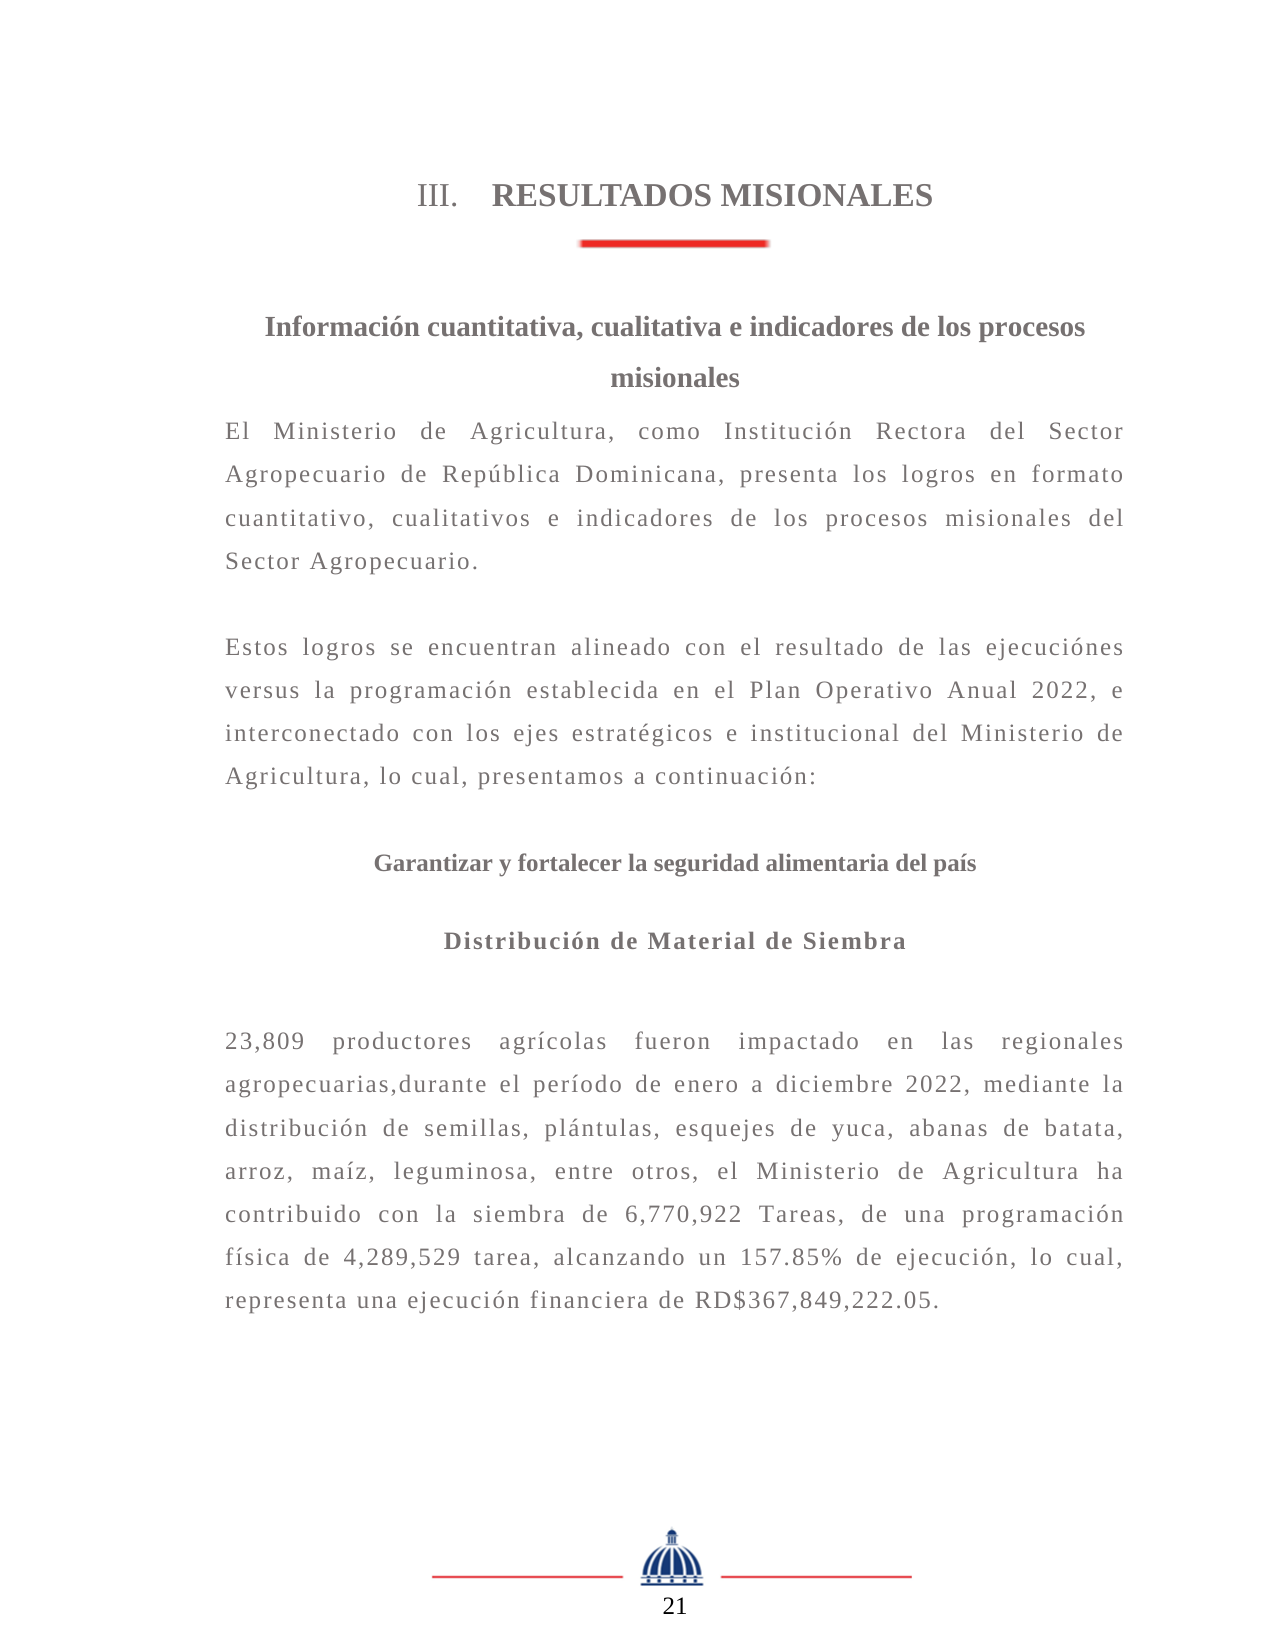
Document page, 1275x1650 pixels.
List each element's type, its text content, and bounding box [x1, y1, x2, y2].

text Estos logros se encuentran alineado con el resultado de las ejecuciónes versus la programación establecida en el Plan Operativo Anual 2022, e interconectado con los ejes estratégicos e institucional del Ministerio de Agricultura, lo cual, presentamos a continuación: [225, 632, 1125, 790]
text Distribución de Material de Siembra [225, 926, 1125, 954]
subtitle Información cuantitativa, cualitativa e indicadores de los procesos misionales [225, 309, 1125, 393]
text El Ministerio de Agricultura, como Institución Rectora del Sector Agropecuario de República Dominicana, presenta los logros en formato cuantitativo, cualitativos e indicadores de los procesos misionales del Sector Agropecuario. [225, 416, 1125, 574]
picture [571, 238, 779, 251]
subtitle RESULTADOS MISIONALES [225, 175, 1125, 213]
picture [428, 1523, 920, 1591]
subtitle Garantizar y fortalecer la seguridad alimentaria del país [225, 848, 1125, 876]
text 23,809 productores agrícolas fueron impactado en las regionales agropecuarias,durante el período de enero a diciembre 2022, mediante la distribución de semillas, plántulas, esquejes de yuca, abanas de batata, arroz, maíz, leguminosa, entre otros, el Ministerio de Agricultura ha contribuido con la siembra de 6,770,922 Tareas, de una programación física de 4,289,529 tarea, alcanzando un 157.85% de ejecución, lo cual, representa una ejecución financiera de RD$367,849,222.05. [225, 1026, 1125, 1314]
